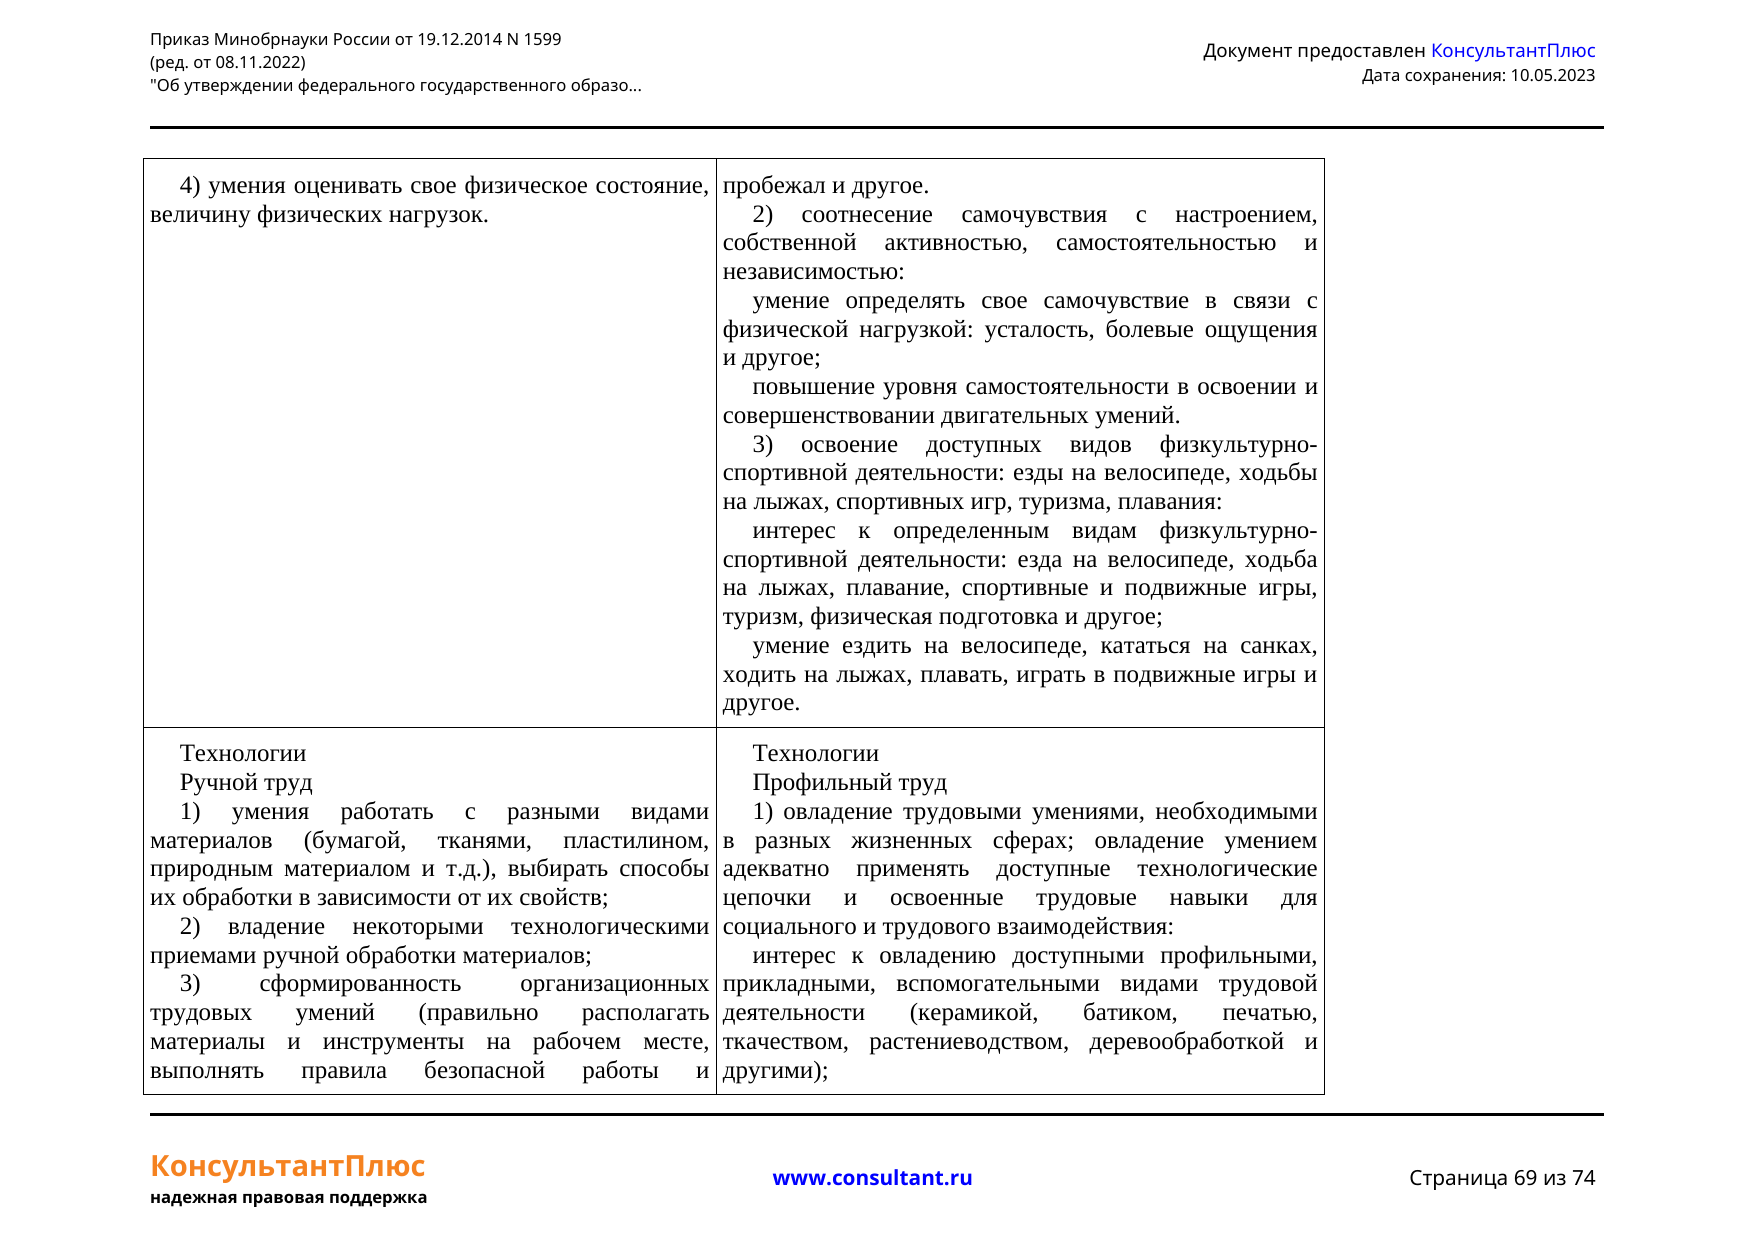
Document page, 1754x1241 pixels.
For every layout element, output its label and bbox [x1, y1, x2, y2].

table_cell [717, 159, 1324, 727]
table_cell [144, 728, 716, 1094]
table_cell [717, 728, 1324, 1094]
table_cell [144, 159, 716, 727]
